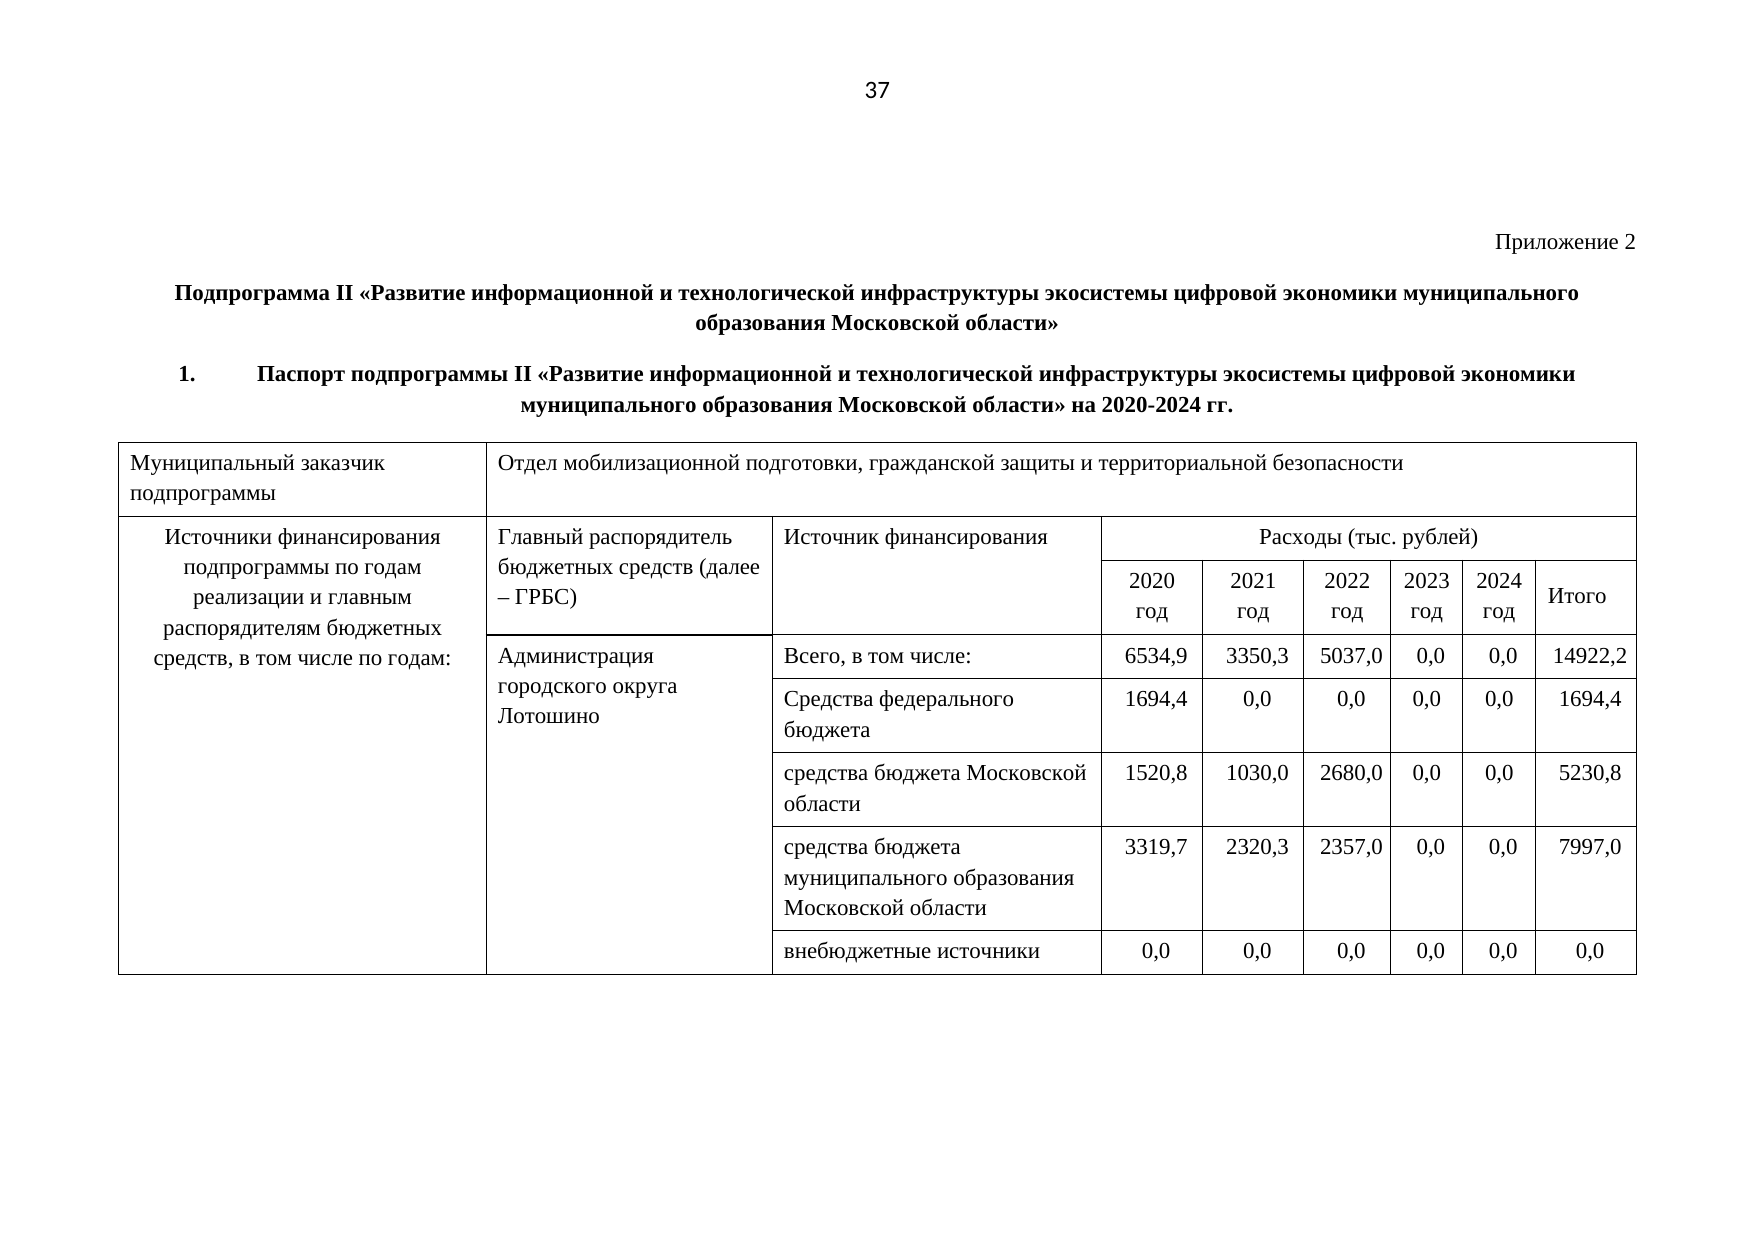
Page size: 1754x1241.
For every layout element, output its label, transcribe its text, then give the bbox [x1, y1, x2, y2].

text Подпрограмма II «Развитие информационной и технологической инфраструктуры экосистемы цифровой экономики муниципального образования Московской области» [118, 279, 1636, 336]
table_cell 0,0 [1391, 827, 1462, 930]
table_cell 7997,0 [1536, 827, 1636, 930]
table_cell 0,0 [1102, 931, 1202, 974]
table_cell 0,0 [1463, 931, 1535, 974]
table_cell внебюджетные источники [773, 931, 1101, 974]
table_cell 1694,4 [1536, 679, 1636, 752]
table_cell 5230,8 [1536, 753, 1636, 826]
table_cell 0,0 [1391, 931, 1462, 974]
table_cell 3350,3 [1203, 635, 1303, 678]
table_cell Расходы (тыс. рублей) [1102, 517, 1636, 559]
table_cell средства бюджета муниципального образования Московской области [773, 827, 1101, 930]
subtitle Приложение 2 [118, 228, 1636, 254]
table_cell 2023 год [1391, 561, 1462, 634]
table_cell 0,0 [1463, 827, 1535, 930]
table_cell 1030,0 [1203, 753, 1303, 826]
table_cell 0,0 [1463, 635, 1535, 678]
table_cell Администрация городского округа Лотошино [487, 636, 772, 974]
table_cell 6534,9 [1102, 635, 1202, 678]
table_cell 2020 год [1102, 561, 1202, 634]
table_cell 2024 год [1463, 561, 1535, 634]
table_cell 0,0 [1391, 635, 1462, 678]
table_cell 14922,2 [1536, 635, 1636, 678]
table_cell 2022 год [1304, 561, 1390, 634]
table_cell Источники финансирования подпрограммы по годам реализации и главным распорядителям бюджетных средств, в том числе по годам: [119, 517, 486, 974]
table_cell 5037,0 [1304, 635, 1390, 678]
table_cell 1520,8 [1102, 753, 1202, 826]
table_cell 3319,7 [1102, 827, 1202, 930]
table_cell 0,0 [1463, 753, 1535, 826]
table_cell Источник финансирования [773, 517, 1101, 634]
table_cell средства бюджета Московской области [773, 753, 1101, 826]
table_cell 2320,3 [1203, 827, 1303, 930]
table_header Отдел мобилизационной подготовки, гражданской защиты и территориальной безопасности [487, 443, 1636, 516]
table_cell 0,0 [1536, 931, 1636, 974]
table_cell 0,0 [1203, 931, 1303, 974]
table_cell 1694,4 [1102, 679, 1202, 752]
table_cell 2357,0 [1304, 827, 1390, 930]
table_cell 0,0 [1463, 679, 1535, 752]
table_header Муниципальный заказчик подпрограммы [119, 443, 486, 516]
table_cell Главный распорядитель бюджетных средств (далее – ГРБС) [487, 517, 772, 634]
table_cell 0,0 [1391, 679, 1462, 752]
table_cell Всего, в том числе: [773, 635, 1101, 678]
table_cell Средства федерального бюджета [773, 679, 1101, 752]
table_cell 0,0 [1304, 931, 1390, 974]
table_cell Итого [1536, 561, 1636, 634]
table_cell 0,0 [1391, 753, 1462, 826]
subtitle Паспорт подпрограммы II «Развитие информационной и технологической инфраструктуры экосистемы цифровой экономики муниципального образования Московской области» на 2020-2024 гг. [118, 361, 1636, 417]
table_cell 0,0 [1304, 679, 1390, 752]
table_cell 0,0 [1203, 679, 1303, 752]
table_cell 2680,0 [1304, 753, 1390, 826]
table_cell 2021 год [1203, 561, 1303, 634]
